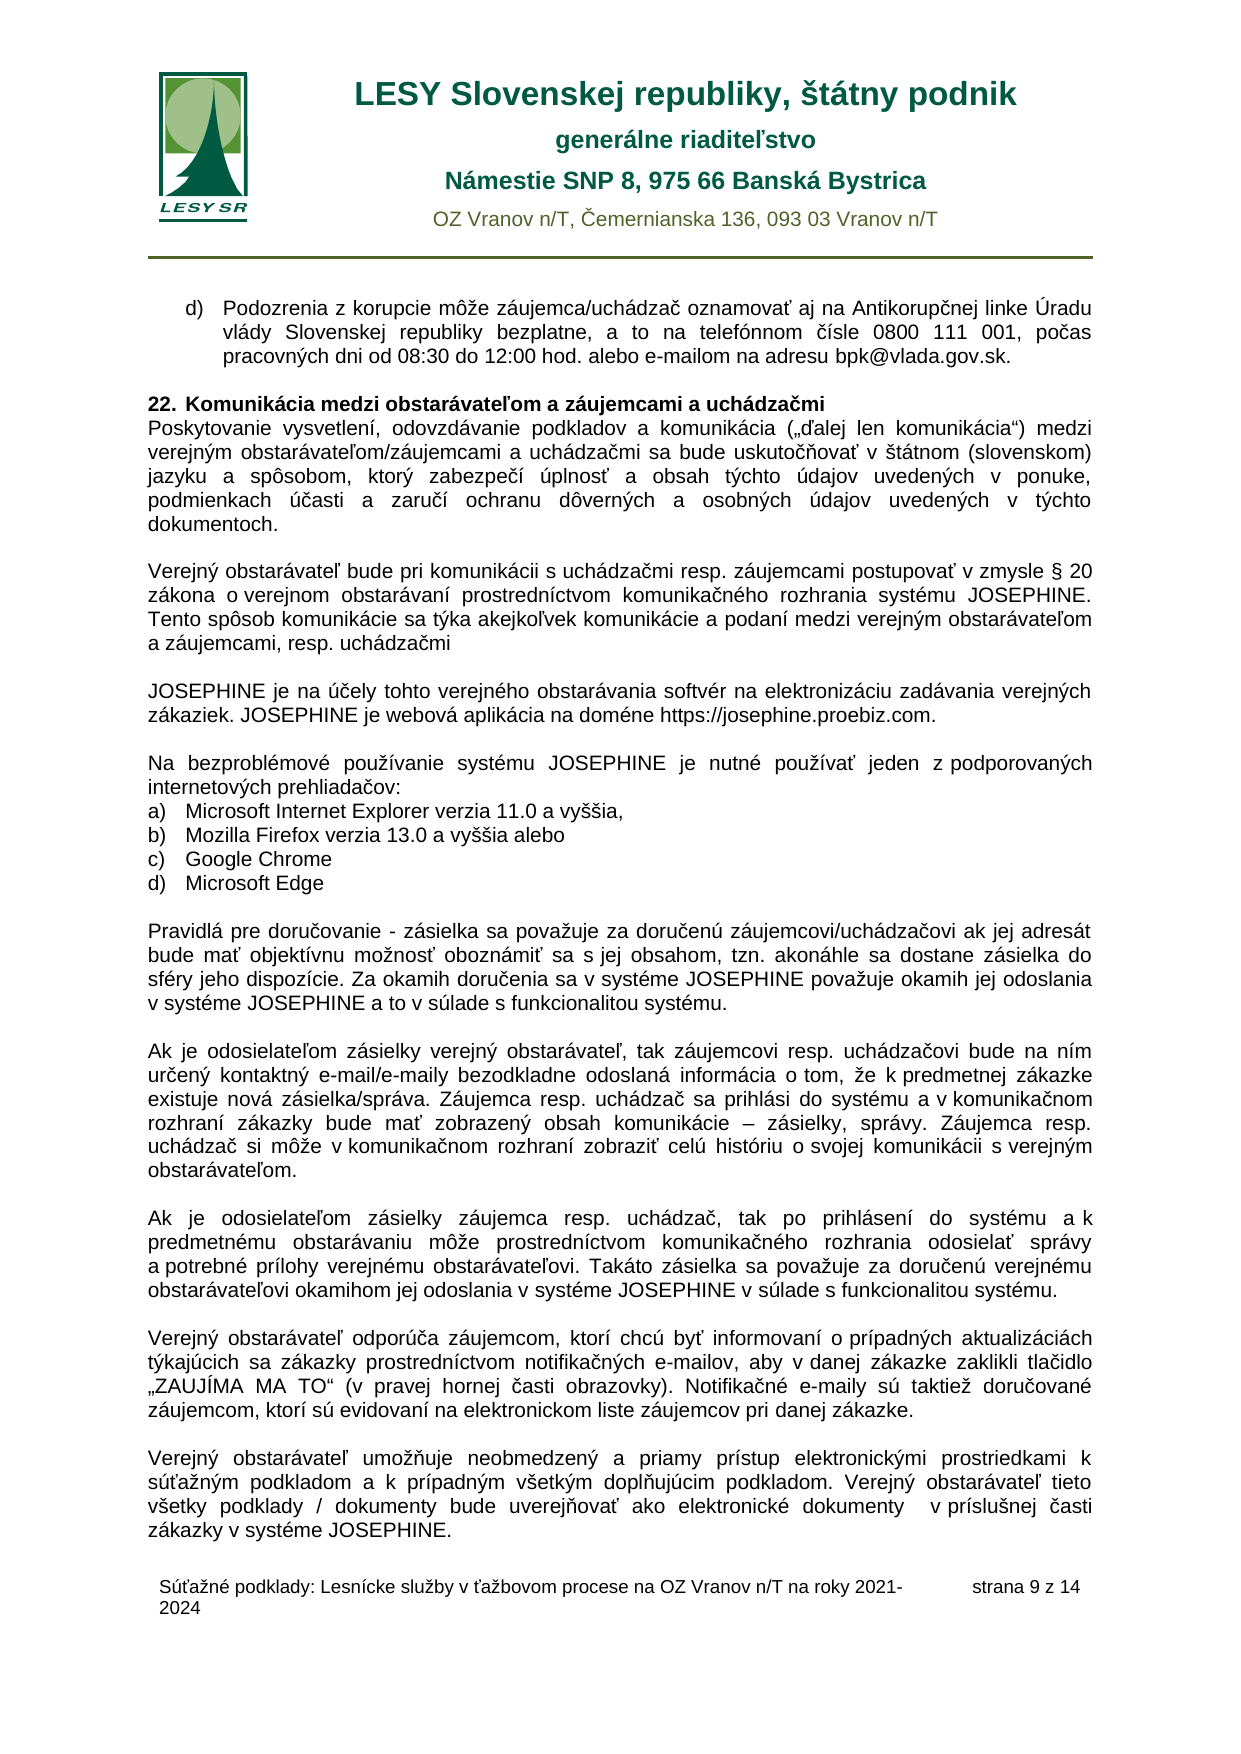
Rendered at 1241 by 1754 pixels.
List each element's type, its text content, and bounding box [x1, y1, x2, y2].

list Microsoft Edge [148, 871, 1093, 895]
text Ak je odosielateľom zásielky záujemca resp. uchádzač, tak po prihlásení do systému a k predmetnému obstarávaniu môže prostredníctvom komunikačného rozhrania odosielať správy a potrebné prílohy verejnému obstarávateľovi. Takáto zásielka sa považuje za doručenú verejnému obstarávateľovi okamihom jej odoslania v systéme JOSEPHINE v súlade s funkcionalitou systému. [148, 1206, 1093, 1302]
text Na bezproblémové používanie systému JOSEPHINE je nutné používať jeden z podporovaných internetových prehliadačov: [148, 751, 1093, 799]
list Mozilla Firefox verzia 13.0 a vyššia alebo [148, 823, 1093, 847]
text Pravidlá pre doručovanie - zásielka sa považuje za doručenú záujemcovi/uchádzačovi ak jej adresát bude mať objektívnu možnosť oboznámiť sa s jej obsahom, tzn. akonáhle sa dostane zásielka do sféry jeho dispozície. Za okamih doručenia sa v systéme JOSEPHINE považuje okamih jej odoslania v systéme JOSEPHINE a to v súlade s funkcionalitou systému. [148, 919, 1093, 1014]
text Ak je odosielateľom zásielky verejný obstarávateľ, tak záujemcovi resp. uchádzačovi bude na ním určený kontaktný e-mail/e-maily bezodkladne odoslaná informácia o tom, že k predmetnej zákazke existuje nová zásielka/správa. Záujemca resp. uchádzač sa prihlási do systému a v komunikačnom rozhraní zákazky bude mať zobrazený obsah komunikácie – zásielky, správy. Záujemca resp. uchádzač si môže v komunikačnom rozhraní zobraziť celú históriu o svojej komunikácii s verejným obstarávateľom. [148, 1038, 1093, 1182]
list Podozrenia z korupcie môže záujemca/uchádzač oznamovať aj na Antikorupčnej linke Úradu vlády Slovenskej republiky bezplatne, a to na telefónnom čísle 0800 111 001, počas pracovných dni od 08:30 do 12:00 hod. alebo e-mailom na adresu bpk@vlada.gov.sk. [185, 296, 1093, 368]
list Komunikácia medzi obstarávateľom a záujemcami a uchádzačmi [148, 392, 1093, 416]
text JOSEPHINE je na účely tohto verejného obstarávania softvér na elektronizáciu zadávania verejných zákaziek. JOSEPHINE je webová aplikácia na doméne https://josephine.proebiz.com. [148, 679, 1093, 727]
text Verejný obstarávateľ umožňuje neobmedzený a priamy prístup elektronickými prostriedkami k súťažným podkladom a k prípadným všetkým doplňujúcim podkladom. Verejný obstarávateľ tieto všetky podklady / dokumenty bude uverejňovať ako elektronické dokumenty v príslušnej časti zákazky v systéme JOSEPHINE. [148, 1446, 1093, 1542]
text Poskytovanie vysvetlení, odovzdávanie podkladov a komunikácia („ďalej len komunikácia“) medzi verejným obstarávateľom/záujemcami a uchádzačmi sa bude uskutočňovať v štátnom (slovenskom) jazyku a spôsobom, ktorý zabezpečí úplnosť a obsah týchto údajov uvedených v ponuke, podmienkach účasti a zaručí ochranu dôverných a osobných údajov uvedených v týchto dokumentoch. [148, 416, 1093, 535]
text Verejný obstarávateľ bude pri komunikácii s uchádzačmi resp. záujemcami postupovať v zmysle § 20 zákona o verejnom obstarávaní prostredníctvom komunikačného rozhrania systému JOSEPHINE. Tento spôsob komunikácie sa týka akejkoľvek komunikácie a podaní medzi verejným obstarávateľom a záujemcami, resp. uchádzačmi [148, 559, 1093, 655]
list Google Chrome [148, 847, 1093, 871]
text Verejný obstarávateľ odporúča záujemcom, ktorí chcú byť informovaní o prípadných aktualizáciách týkajúcich sa zákazky prostredníctvom notifikačných e-mailov, aby v danej zákazke zaklikli tlačidlo „ZAUJÍMA MA TO“ (v pravej hornej časti obrazovky). Notifikačné e-maily sú taktiež doručované záujemcom, ktorí sú evidovaní na elektronickom liste záujemcov pri danej zákazke. [148, 1326, 1093, 1422]
list Microsoft Internet Explorer verzia 11.0 a vyššia, [148, 799, 1093, 823]
